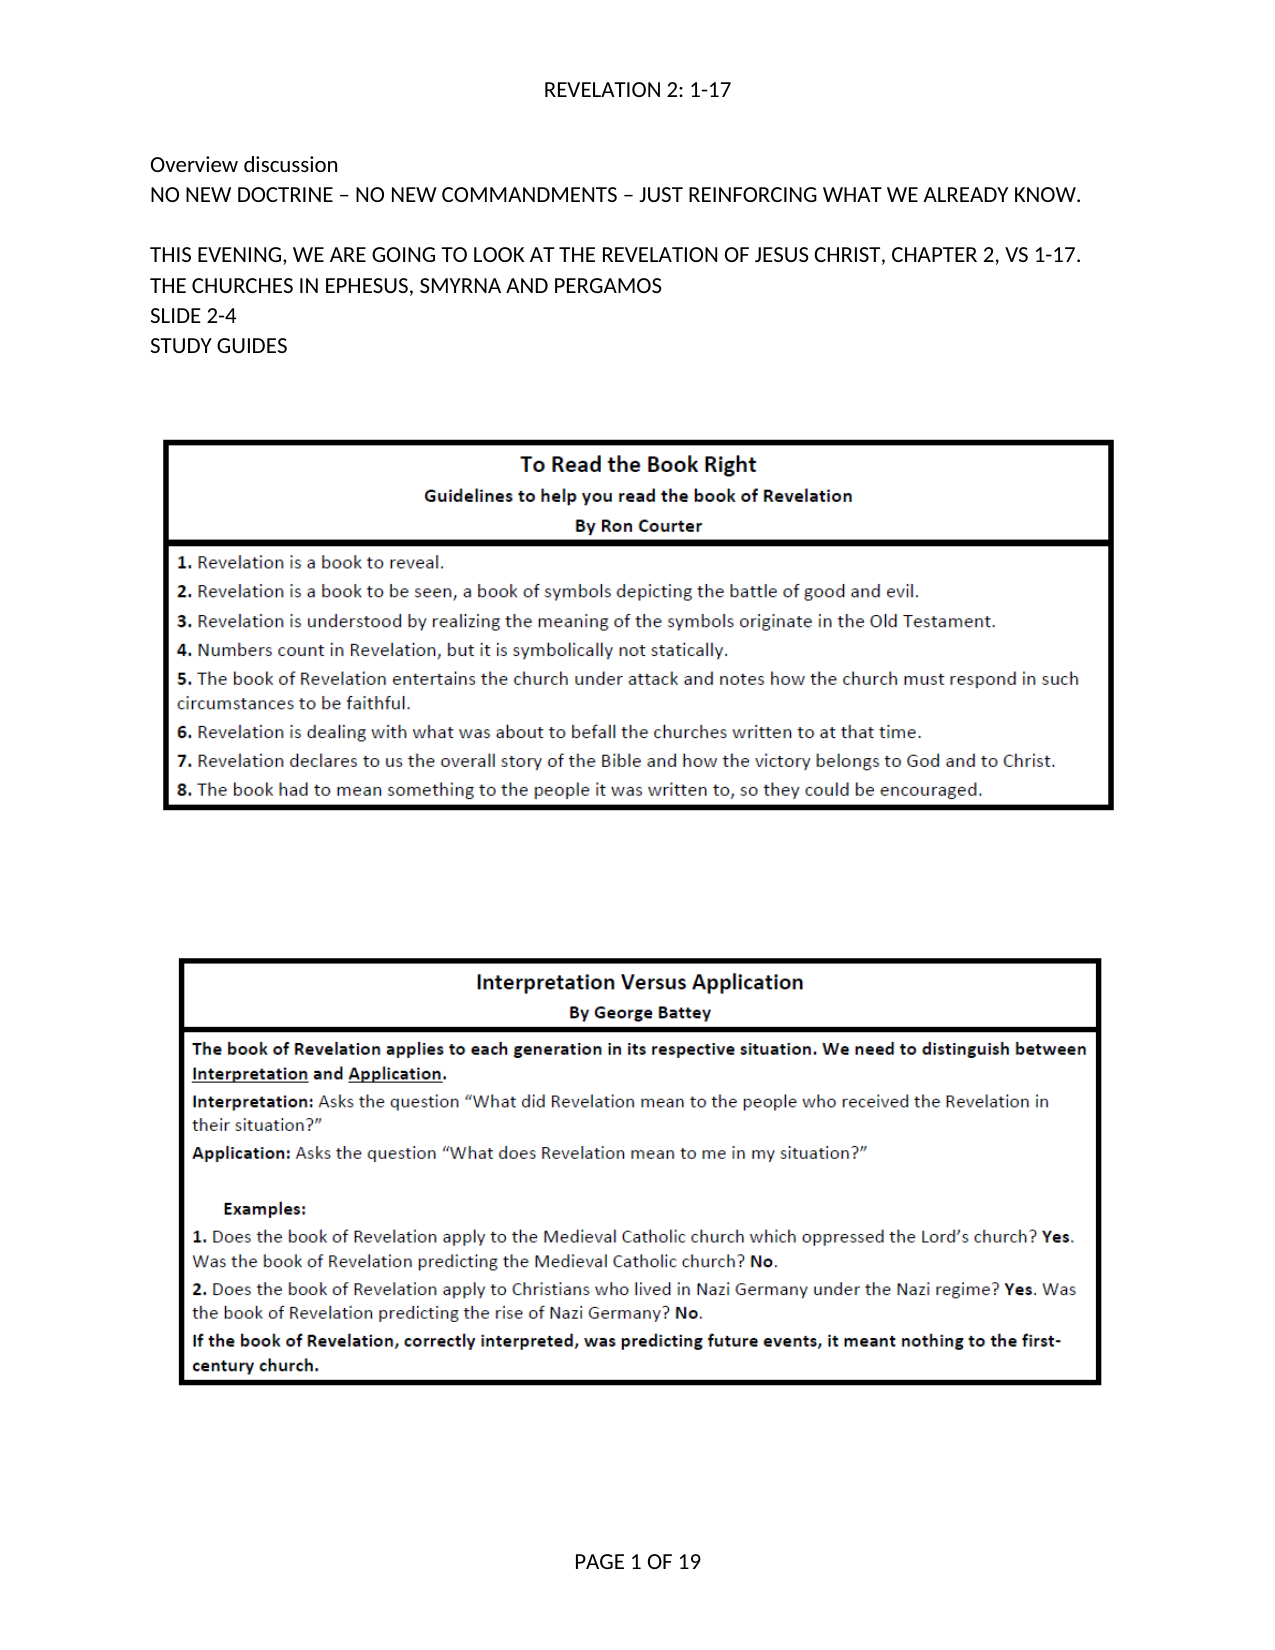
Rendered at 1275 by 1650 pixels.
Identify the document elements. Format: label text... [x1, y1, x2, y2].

text THIS EVENING, WE ARE GOING TO LOOK AT THE REVELATION OF JESUS CHRIST, CHAPTER 2, VS 1-17. [150, 241, 1125, 269]
picture [150, 940, 1125, 1411]
picture [150, 421, 1125, 818]
text STUDY GUIDES [150, 331, 1125, 359]
text SLIDE 2-4 [150, 301, 1125, 329]
text NO NEW DOCTRINE – NO NEW COMMANDMENTS – JUST REINFORCING WHAT WE ALREADY KNOW. [150, 180, 1125, 208]
text Overview discussion [150, 150, 1125, 178]
text THE CHURCHES IN EPHESUS, SMYRNA AND PERGAMOS [150, 271, 1125, 299]
